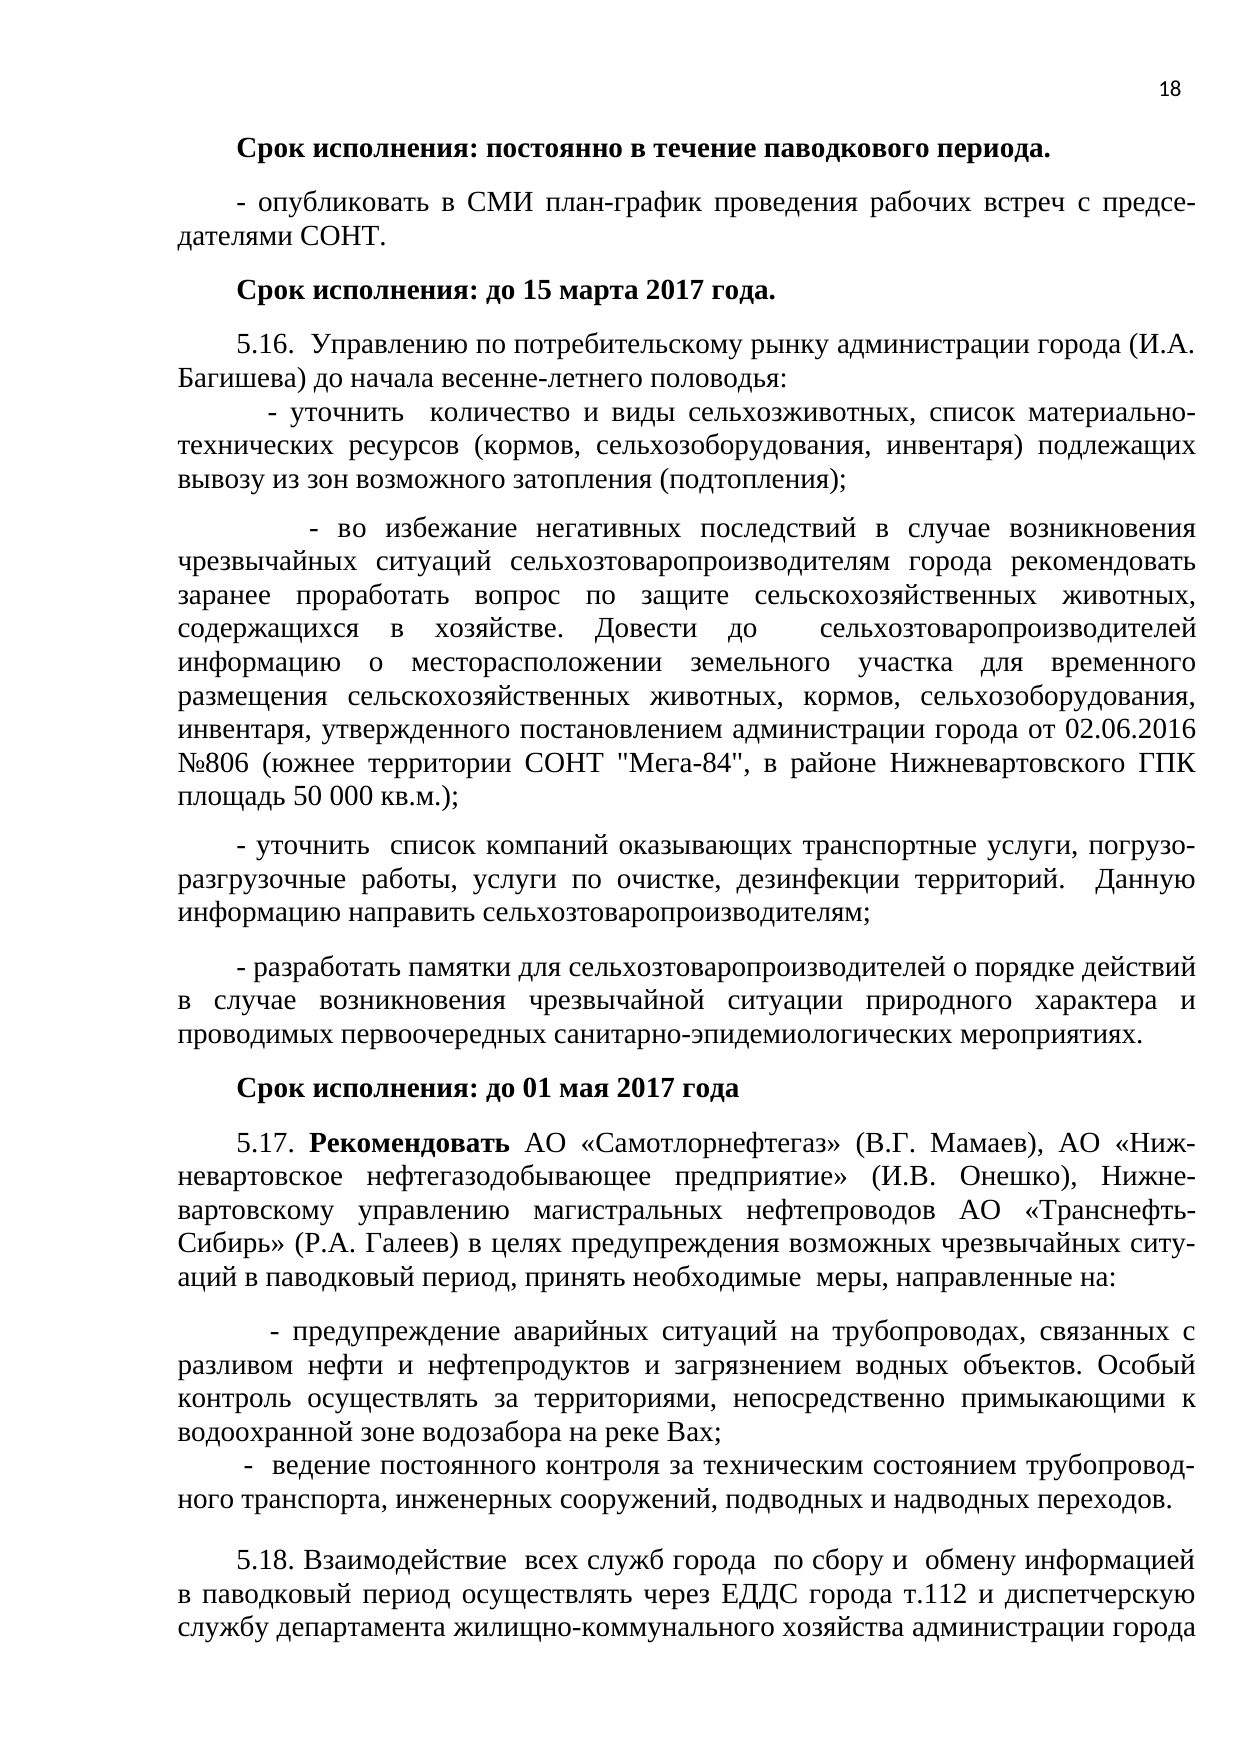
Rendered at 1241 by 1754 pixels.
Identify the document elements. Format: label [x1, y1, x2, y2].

table_cell [166, 130, 1208, 1643]
